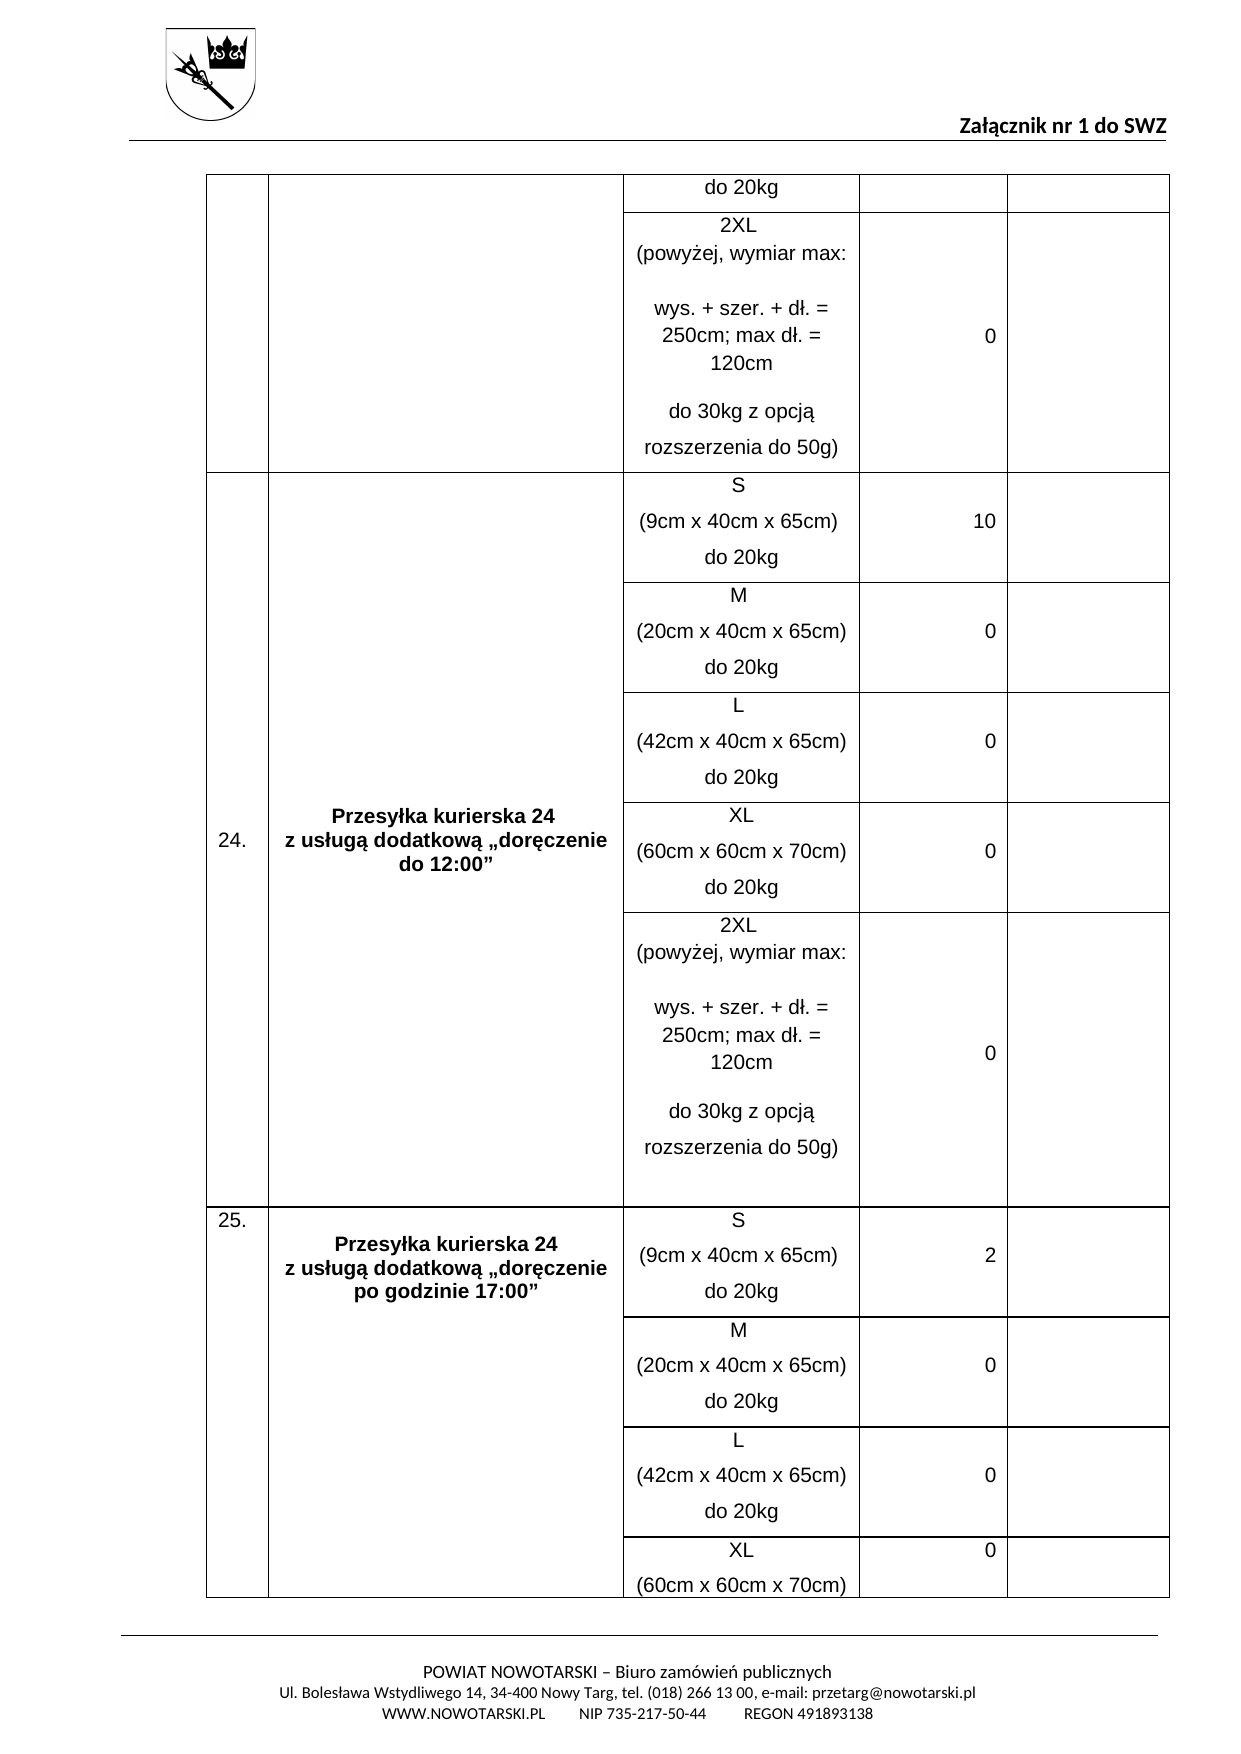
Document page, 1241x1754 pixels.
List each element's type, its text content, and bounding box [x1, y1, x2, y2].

table_cell 0 [860, 175, 1007, 212]
table_cell [1008, 213, 1169, 472]
table_cell L (42cm x 40cm x 65cm) do 20kg [624, 693, 859, 802]
table_cell Przesyłka kurierska 24 z usługą dodatkową „doręczenie po godzinie 17:00” [269, 1208, 623, 1597]
table_cell S (9cm x 40cm x 65cm) do 20kg [624, 1208, 859, 1316]
table_cell 0 [860, 1428, 1007, 1536]
table_cell 25. [207, 1208, 268, 1597]
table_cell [624, 1538, 859, 1597]
table_cell 24. [207, 473, 268, 1206]
table_cell M (20cm x 40cm x 65cm) do 20kg [624, 583, 859, 692]
table_cell 2XL (powyżej, wymiar max: wys. + szer. + dł. = 250cm; max dł. = 120cm do 30kg z opcją rozszerzenia do 50g) [624, 213, 859, 472]
table_cell [1008, 1208, 1169, 1316]
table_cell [624, 175, 859, 212]
table_cell XL (60cm x 60cm x 70cm) do 20kg [624, 803, 859, 912]
table_cell 0 [860, 913, 1007, 1206]
table_cell 10 [860, 473, 1007, 582]
table_cell 0 [860, 803, 1007, 912]
table_cell [1008, 693, 1169, 802]
table_cell 0 [860, 583, 1007, 692]
table_cell 2XL (powyżej, wymiar max: wys. + szer. + dł. = 250cm; max dł. = 120cm do 30kg z opcją rozszerzenia do 50g) [624, 913, 859, 1206]
table_cell [1008, 473, 1169, 582]
table_cell [1008, 1318, 1169, 1426]
table_cell S (9cm x 40cm x 65cm) do 20kg [624, 473, 859, 582]
table_cell [1008, 1538, 1169, 1597]
table_cell 0 [860, 1538, 1007, 1597]
table_cell [1008, 913, 1169, 1206]
table_cell 0 [860, 213, 1007, 472]
table_cell Przesyłka kurierska 24 z usługą dodatkową „doręczenie do 12:00” [269, 473, 623, 1206]
table_cell 0 [860, 1318, 1007, 1426]
table_cell 2 [860, 1208, 1007, 1316]
table_cell 0 [860, 693, 1007, 802]
table_cell [1008, 175, 1169, 212]
table_cell [1008, 1428, 1169, 1536]
table_cell M (20cm x 40cm x 65cm) do 20kg [624, 1318, 859, 1426]
table_cell [1008, 803, 1169, 912]
picture [165, 28, 256, 121]
table_cell [1008, 583, 1169, 692]
table_cell L (42cm x 40cm x 65cm) do 20kg [624, 1428, 859, 1536]
